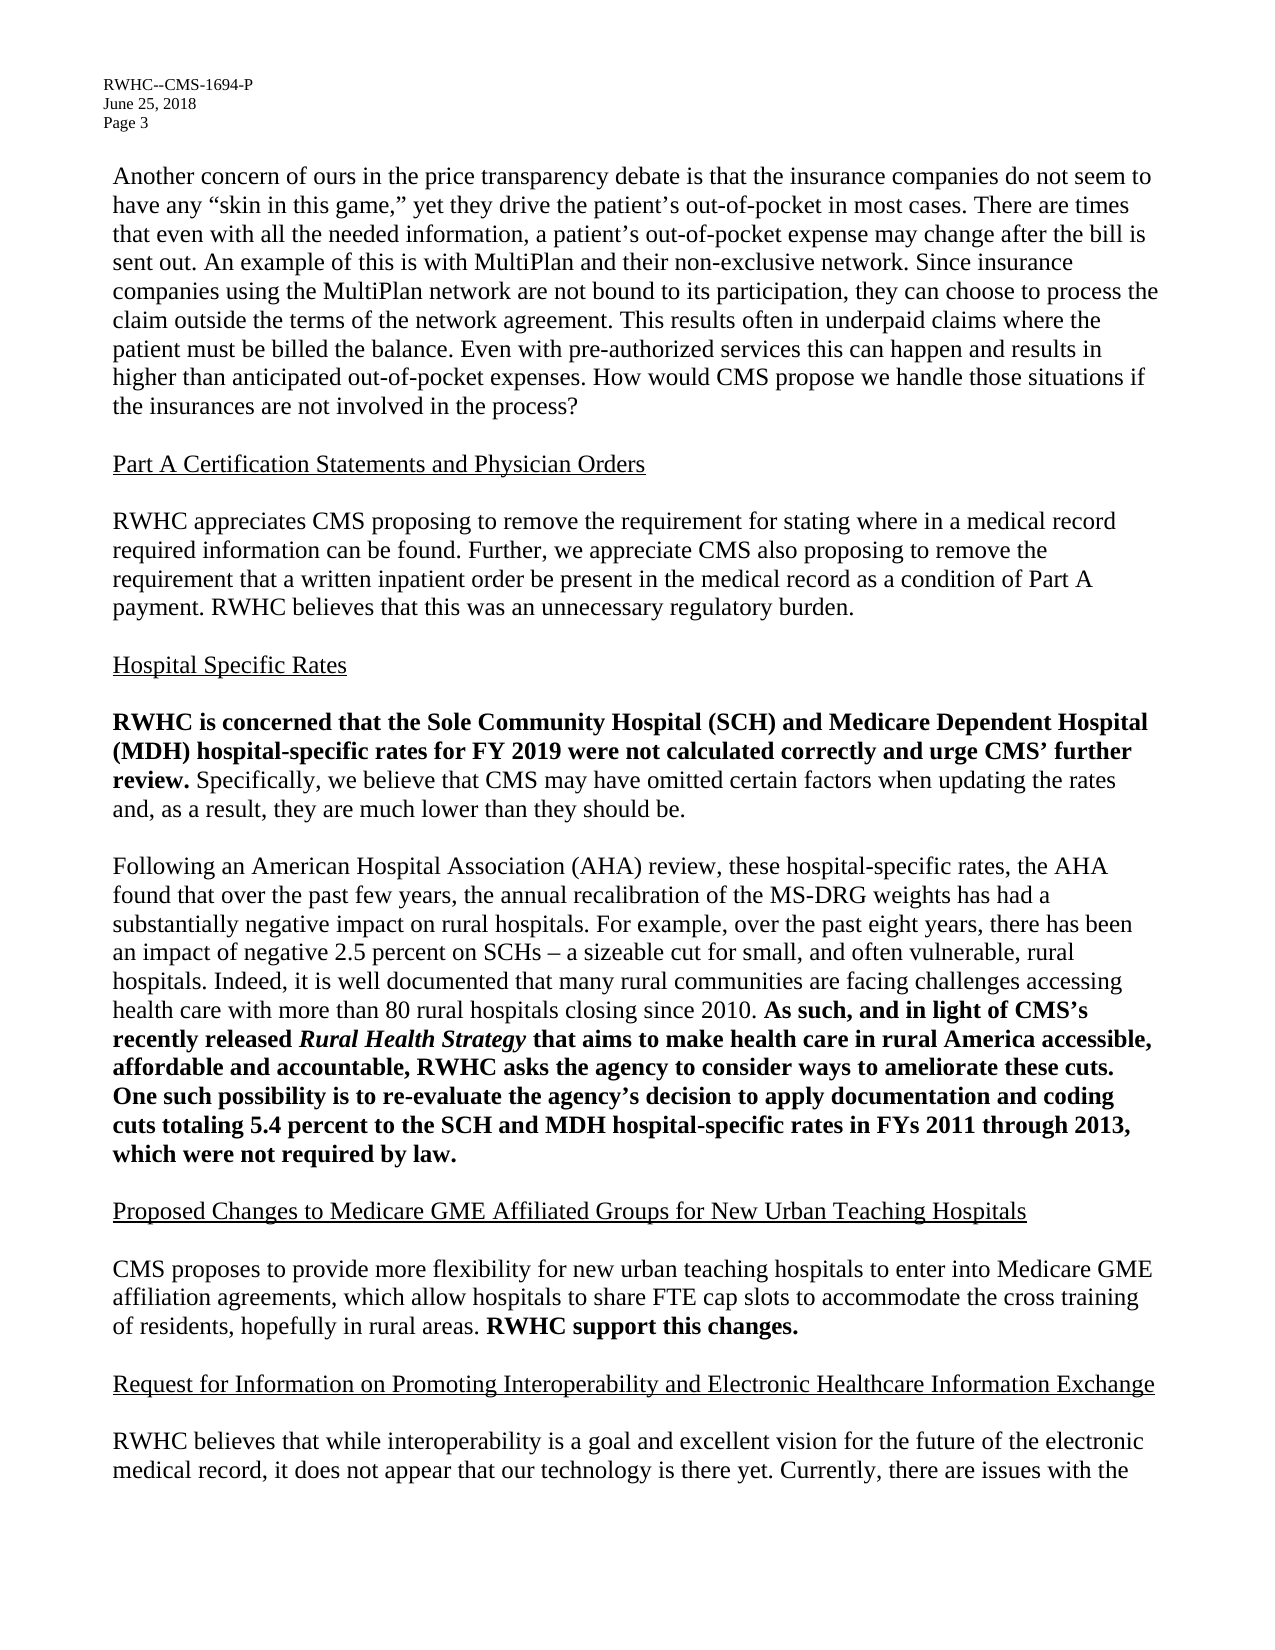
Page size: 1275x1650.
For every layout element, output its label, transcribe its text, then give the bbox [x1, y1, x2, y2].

text Following an American Hospital Association (AHA) review, these hospital-specific rates, the AHA found that over the past few years, the annual recalibration of the MS-DRG weights has had a substantially negative impact on rural hospitals. For example, over the past eight years, there has been an impact of negative 2.5 percent on SCHs – a sizeable cut for small, and often vulnerable, rural hospitals. Indeed, it is well documented that many rural communities are facing challenges accessing health care with more than 80 rural hospitals closing since 2010. As such, and in light of CMS’s recently released Rural Health Strategy that aims to make health care in rural America accessible, affordable and accountable, RWHC asks the agency to consider ways to ameliorate these cuts. One such possibility is to re-evaluate the agency’s decision to apply documentation and coding cuts totaling 5.4 percent to the SCH and MDH hospital-specific rates in FYs 2011 through 2013, which were not required by law. [112, 851, 1162, 1167]
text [112, 1426, 1162, 1484]
text Request for Information on Promoting Interoperability and Electronic Healthcare Information Exchange [112, 1369, 1162, 1397]
text RWHC is concerned that the Sole Community Hospital (SCH) and Medicare Dependent Hospital (MDH) hospital-specific rates for FY 2019 were not calculated correctly and urge CMS’ further review. Specifically, we believe that CMS may have omitted certain factors when updating the rates and, as a result, they are much lower than they should be. [112, 707, 1162, 822]
text CMS proposes to provide more flexibility for new urban teaching hospitals to enter into Medicare GME affiliation agreements, which allow hospitals to share FTE cap slots to accommodate the cross training of residents, hopefully in rural areas. RWHC support this changes. [112, 1254, 1162, 1340]
text Another concern of ours in the price transparency debate is that the insurance companies do not seem to have any “skin in this game,” yet they drive the patient’s out-of-pocket in most cases. There are times that even with all the needed information, a patient’s out-of-pocket expense may change after the bill is sent out. An example of this is with MultiPlan and their non-exclusive network. Since insurance companies using the MultiPlan network are not bound to its participation, they can choose to process the claim outside the terms of the network agreement. This results often in underpaid claims where the patient must be billed the balance. Even with pre-authorized services this can happen and results in higher than anticipated out-of-pocket expenses. How would CMS propose we handle those situations if the insurances are not involved in the process? [112, 161, 1162, 420]
text Proposed Changes to Medicare GME Affiliated Groups for New Urban Teaching Hospitals [112, 1196, 1162, 1225]
text RWHC appreciates CMS proposing to remove the requirement for stating where in a medical record required information can be found. Further, we appreciate CMS also proposing to remove the requirement that a written inpatient order be present in the medical record as a condition of Part A payment. RWHC believes that this was an unnecessary regulatory burden. [112, 506, 1162, 621]
text Hospital Specific Rates [112, 650, 1162, 679]
text Part A Certification Statements and Physician Orders [112, 449, 1162, 477]
